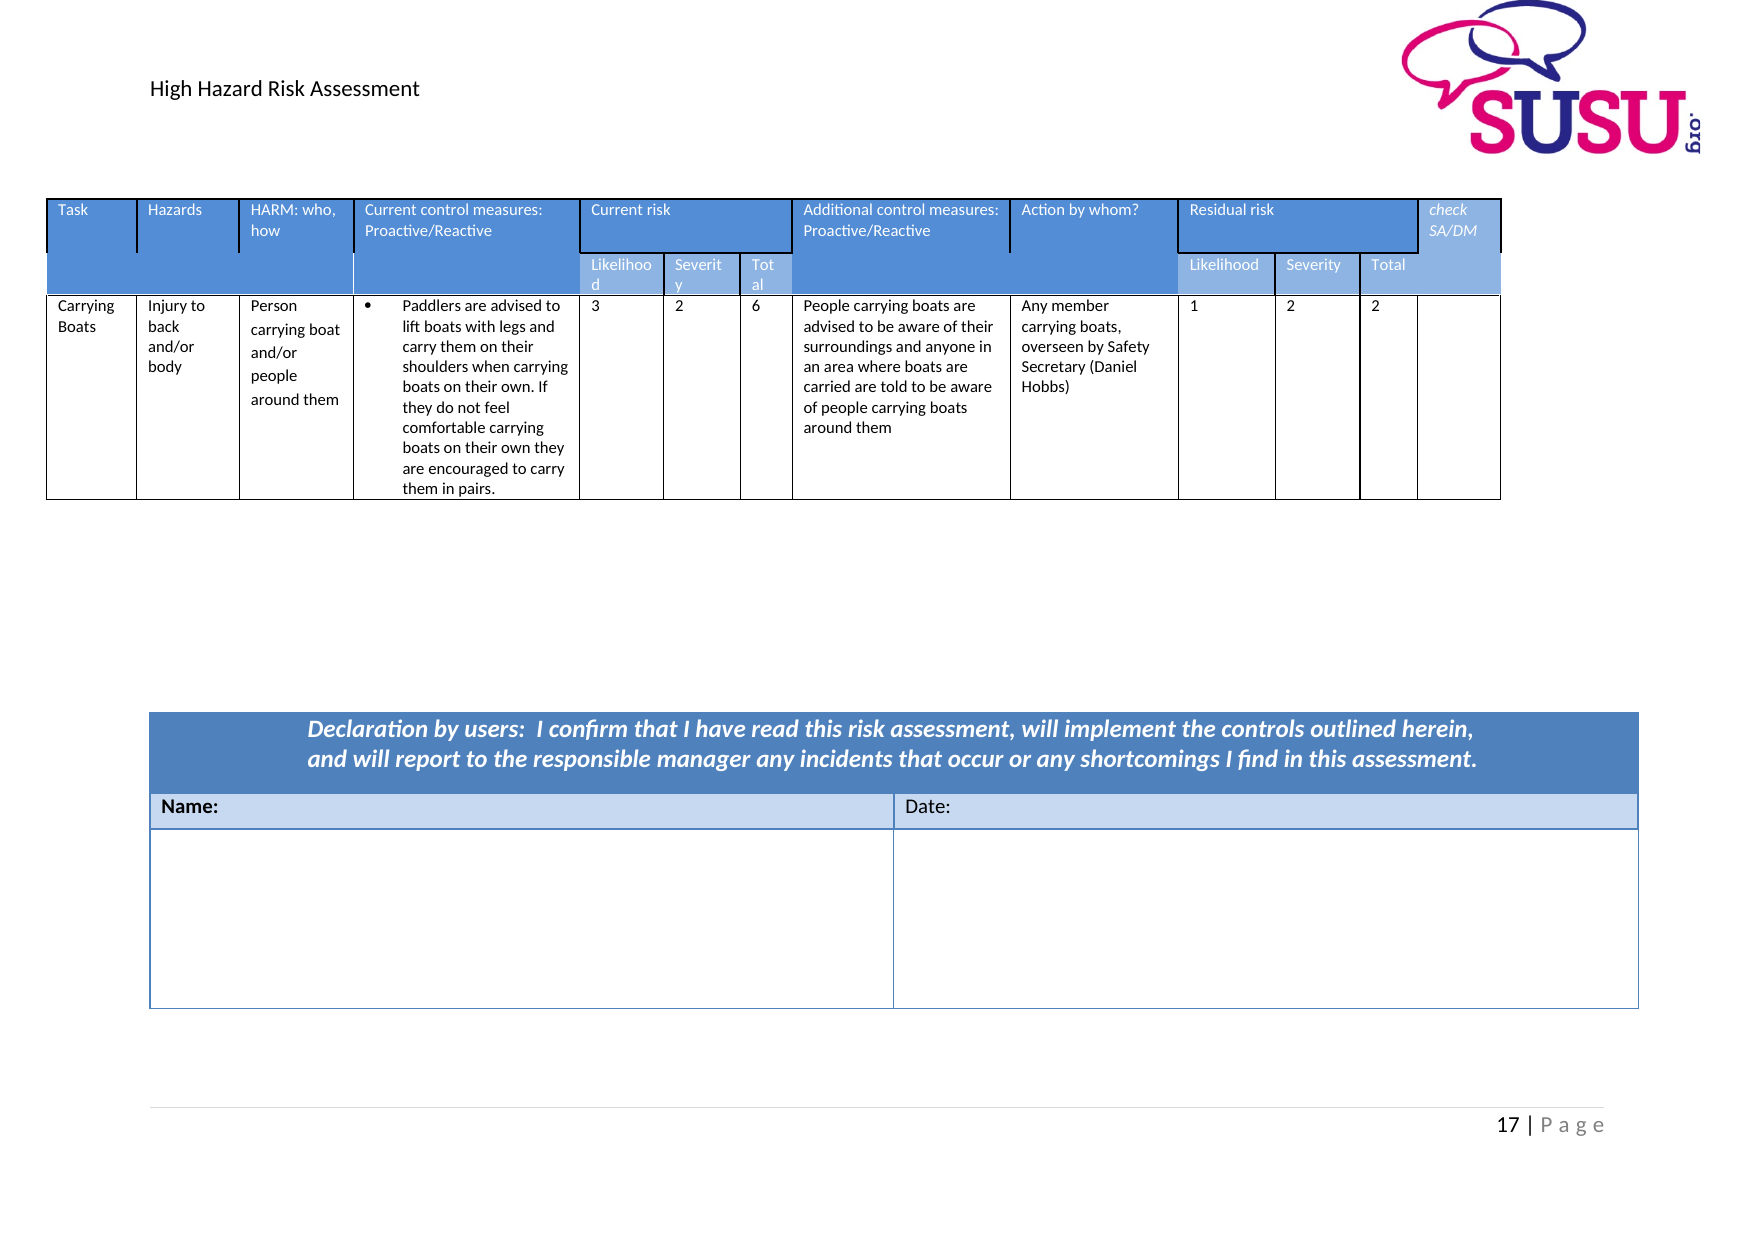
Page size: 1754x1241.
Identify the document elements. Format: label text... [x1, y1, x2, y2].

table_cell Person carrying boat and/or people around them [240, 296, 353, 499]
table_cell Total [741, 254, 792, 294]
table_header Additional control measures: Proactive/Reactive [792, 200, 1010, 294]
table_cell 2 [664, 296, 740, 499]
table_cell 2 [1276, 296, 1359, 499]
table_cell Paddlers are advised to lift boats with legs and carry them on their shoulders when carrying boats on their own. If they do not feel comfortable carrying boats on their own they are encouraged to carry them in pairs. [354, 296, 579, 499]
table_cell 3 [580, 296, 663, 499]
table_cell 1 [1179, 296, 1275, 499]
table_header Task [47, 200, 137, 294]
table_cell Likelihood [580, 254, 663, 294]
table_cell [151, 830, 893, 1008]
table_cell 6 [741, 296, 792, 499]
table_header HARM: who, how [239, 200, 353, 294]
table_cell [894, 830, 1638, 1008]
table_cell Date: [895, 794, 1637, 828]
table_cell 2 [1361, 296, 1417, 499]
table_cell Total [1361, 254, 1418, 294]
table_cell [1418, 295, 1500, 499]
table_cell Carrying Boats [47, 295, 136, 499]
table_cell Severity [665, 254, 739, 294]
picture [1401, 0, 1701, 154]
table_header check SA/DM [1418, 200, 1501, 294]
table_header Declaration by users: I confirm that I have read this risk assessment, will implement the controls outlined herein, and will report to the responsible manager any incidents that occur or any shortcomings I find in this assessment. [151, 713, 1638, 791]
table_cell Any member carrying boats, overseen by Safety Secretary (Daniel Hobbs) [1011, 296, 1178, 499]
table_header Current risk [581, 200, 791, 252]
table_cell Name: [151, 794, 893, 828]
table_header Action by whom? [1010, 200, 1178, 294]
table_header Residual risk [1179, 200, 1417, 252]
table_cell Severity [1276, 254, 1359, 294]
table_cell Injury to back and/or body [137, 296, 239, 499]
table_cell Likelihood [1178, 254, 1274, 294]
table_header Current control measures: Proactive/Reactive [354, 200, 580, 294]
table_header Hazards [137, 200, 239, 294]
table_cell People carrying boats are advised to be aware of their surroundings and anyone in an area where boats are carried are told to be aware of people carrying boats around them [793, 296, 1010, 499]
